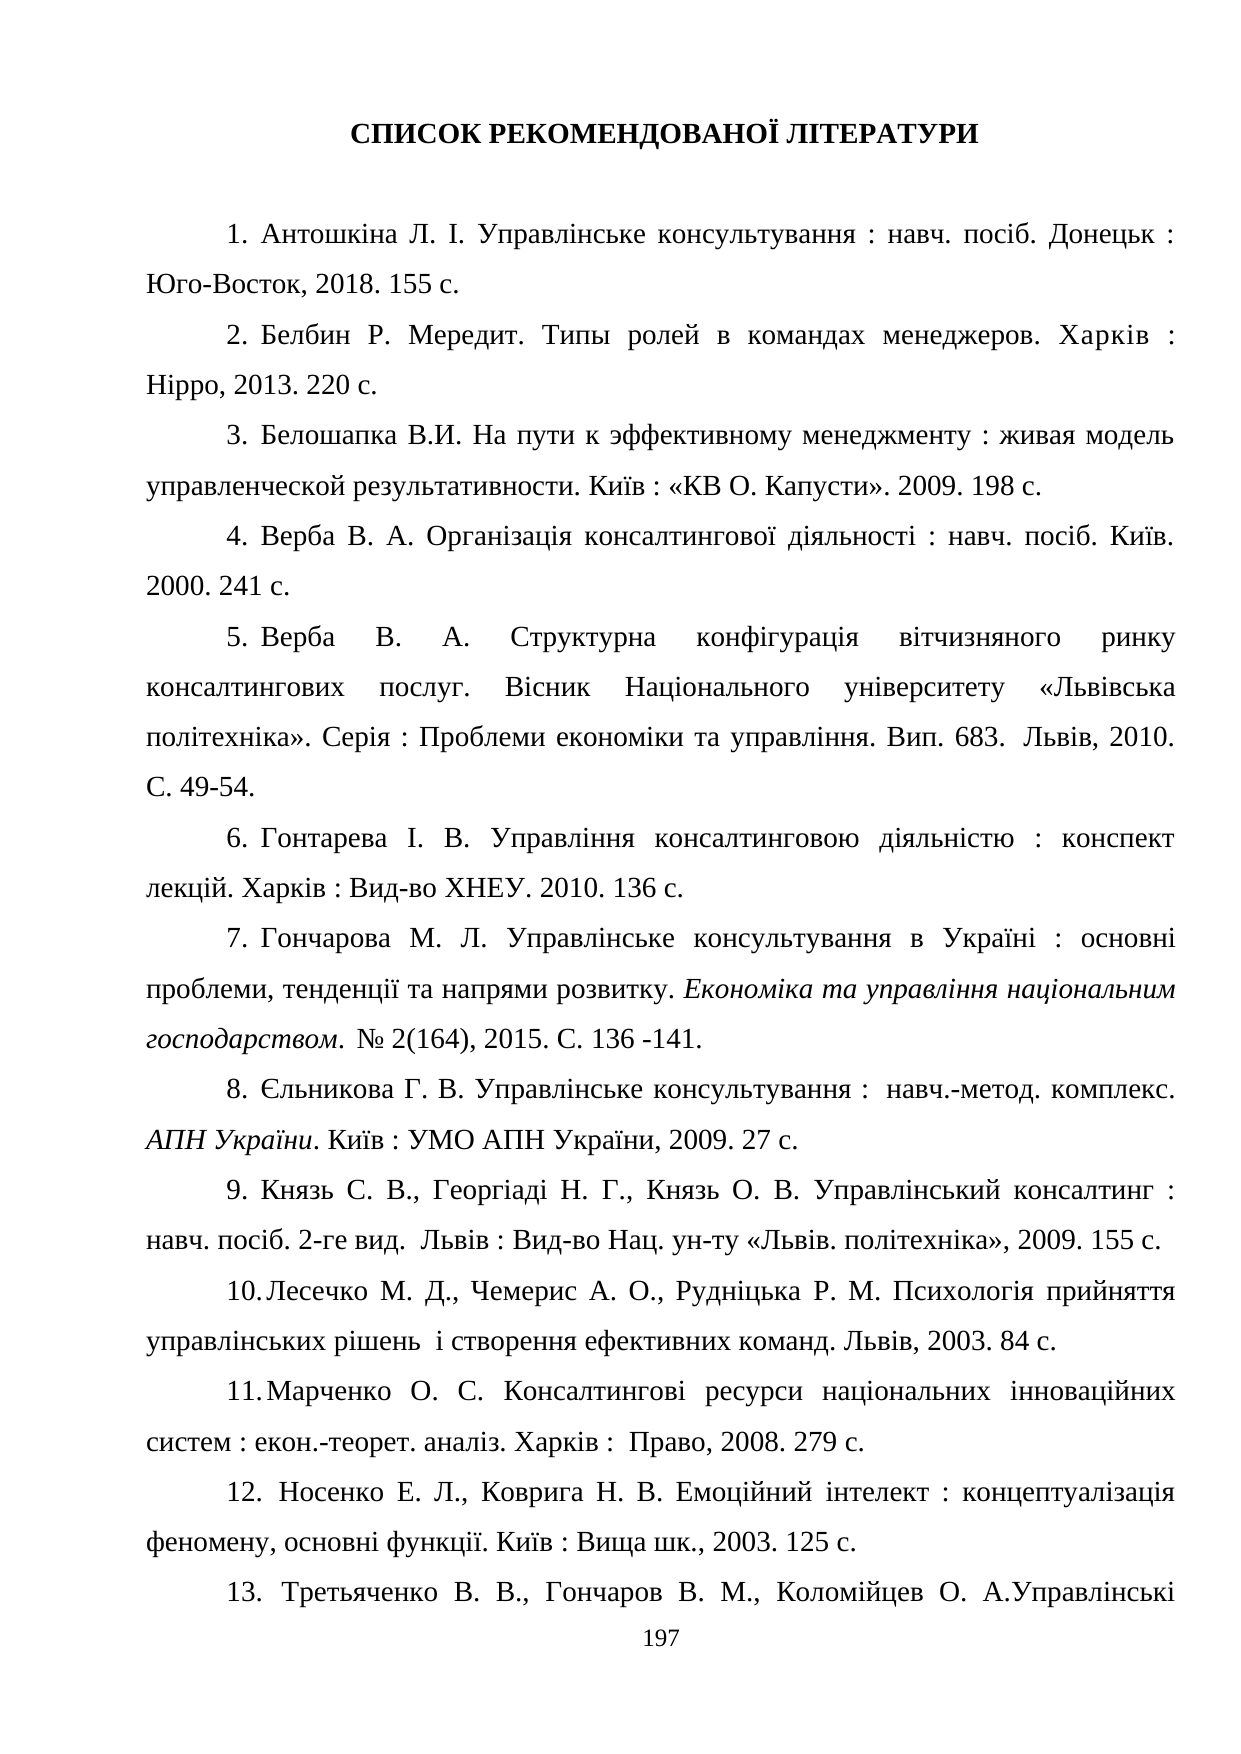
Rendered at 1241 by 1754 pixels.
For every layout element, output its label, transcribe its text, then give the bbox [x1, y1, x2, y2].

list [146, 1574, 1176, 1608]
list Єльникова Г. В. Управлінське консультування : навч.-метод. комплекс. АПН України. Київ : УМО АПН України, 2009. 27 с. [146, 1071, 1176, 1155]
list Лесечко М. Д., Чемерис А. О., Рудніцька Р. М. Психологія прийняття управлінських рішень і створення ефективних команд. Львів, 2003. 84 с. [146, 1273, 1176, 1357]
list Антошкіна Л. І. Управлінське консультування : навч. посіб. Донецьк : Юго-Восток, 2018. 155 с. [146, 216, 1176, 300]
list Князь С. В., Георгіаді Н. Г., Князь О. В. Управлінський консалтинг : навч. посіб. 2-ге вид. Львів : Вид-во Нац. ун-ту «Львів. політехніка», 2009. 155 с. [146, 1172, 1176, 1256]
list Верба В. А. Структурна конфігурація вітчизняного ринку консалтингових послуг. Вісник Національного університету «Львівська політехніка». Серія : Проблеми економіки та управління. Вип. 683. Львів, 2010. С. 49-54. [146, 619, 1176, 803]
subtitle СПИСОК РЕКОМЕНДОВАНОЇ ЛІТЕРАТУРИ [182, 116, 1147, 149]
list Марченко О. С. Консалтингові ресурси національних інноваційних систем : екон.-теорет. аналіз. Харків : Право, 2008. 279 с. [146, 1373, 1176, 1457]
list Верба В. А. Організація консалтингової діяльності : навч. посіб. Київ. 2000. 241 с. [146, 518, 1176, 602]
list Носенко Е. Л., Коврига Н. В. Емоційний інтелект : концептуалізація феномену, основні функції. Київ : Вища шк., 2003. 125 c. [146, 1474, 1176, 1558]
list Белбин Р. Мередит. Типы ролей в командах менеджеров. Харків : Hippo, 2013. 220 с. [146, 317, 1176, 401]
list Белошапка В.И. На пути к эффективному менеджменту : живая модель управленческой результативности. Київ : «КВ О. Капусти». 2009. 198 с. [146, 417, 1176, 501]
list Гончарова М. Л. Управлінське консультування в Україні : основні проблеми, тенденції та напрями розвитку. Економіка та управління національним господарством. № 2(164), 2015. С. 136 -141. [146, 921, 1176, 1055]
list Гонтарева І. В. Управління консалтинговою діяльністю : конспект лекцій. Харків : Вид-во ХНЕУ. 2010. 136 с. [146, 820, 1176, 904]
